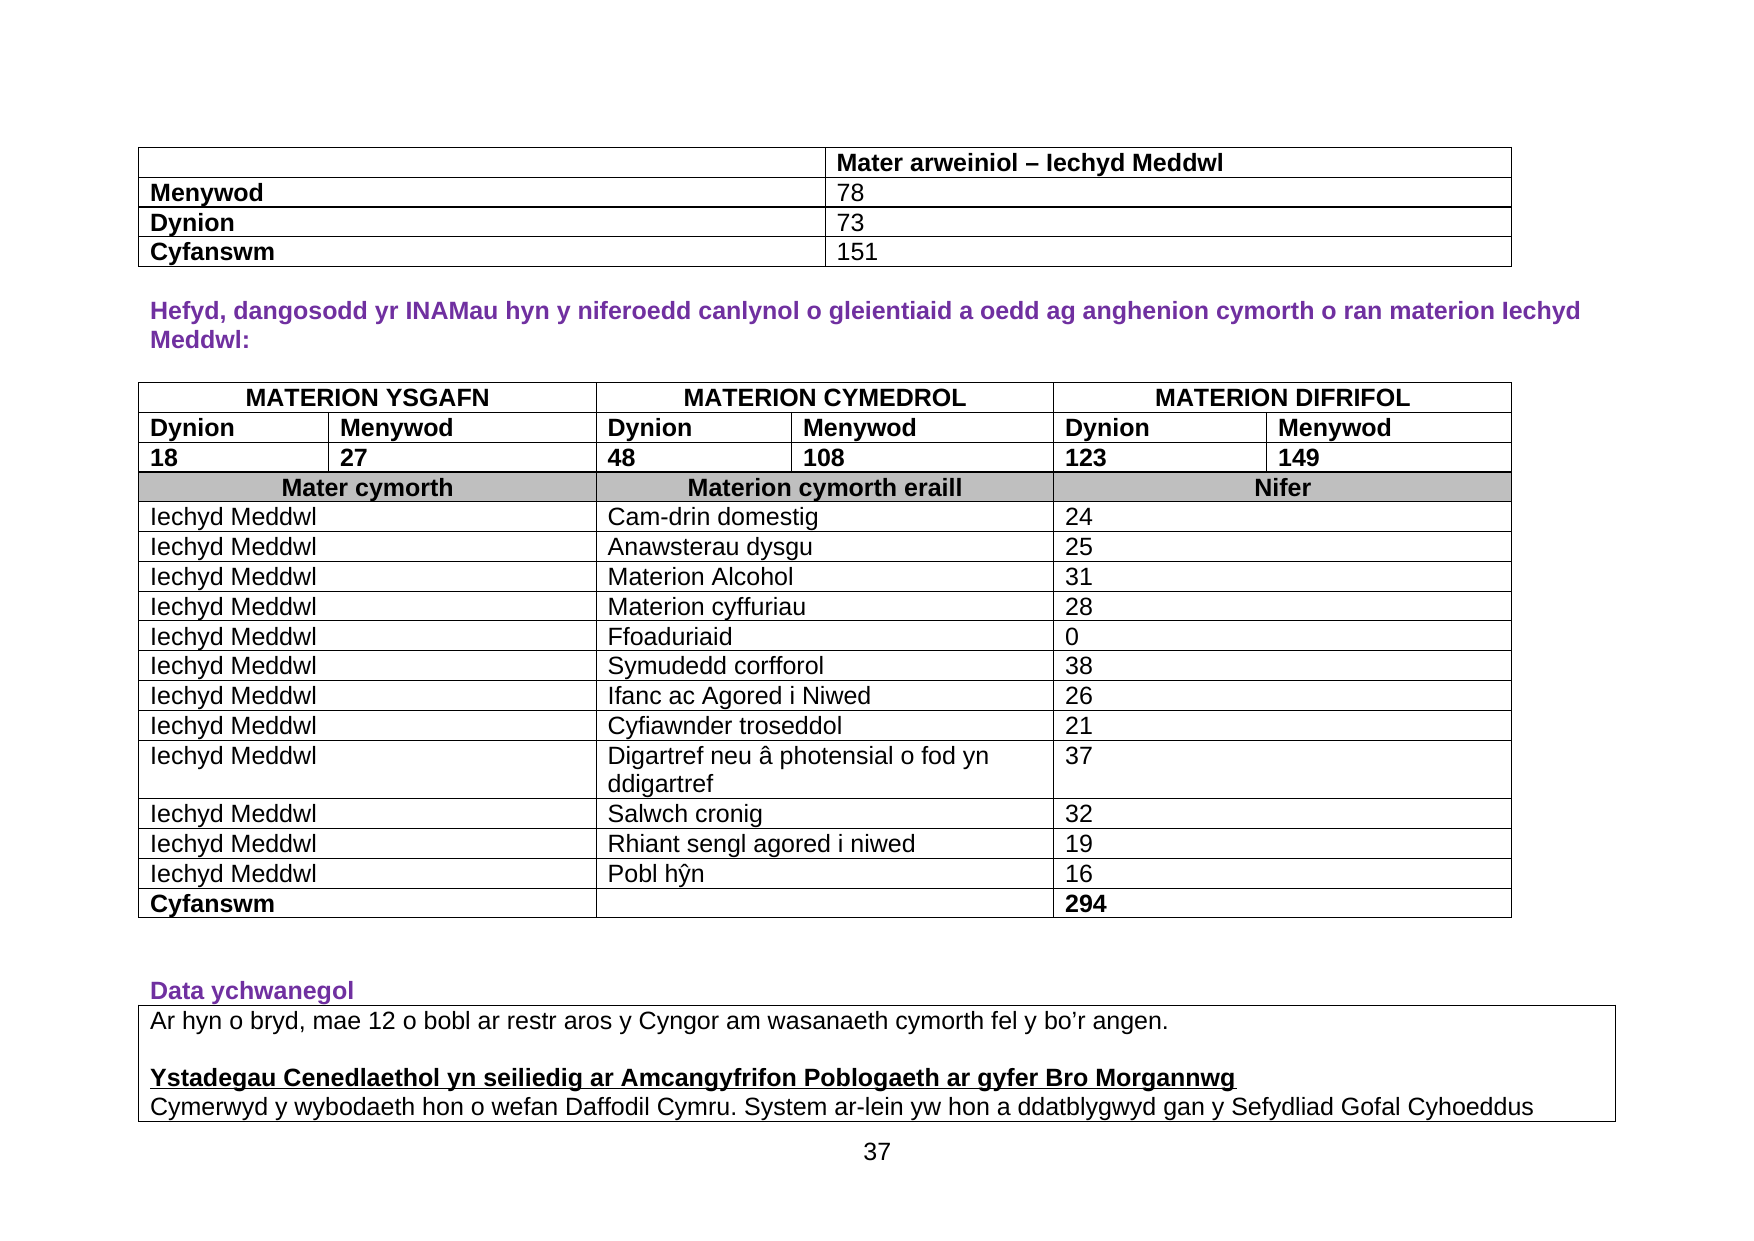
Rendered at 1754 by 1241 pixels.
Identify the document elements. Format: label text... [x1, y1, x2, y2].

table_cell Ifanc ac Agored i Niwed [597, 681, 1053, 710]
table_cell Materion cymorth eraill [597, 473, 1053, 501]
table_cell Iechyd Meddwl [139, 651, 596, 680]
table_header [139, 1006, 1615, 1121]
table_cell 149 [1267, 443, 1511, 471]
table_cell Iechyd Meddwl [139, 741, 596, 798]
table_cell Cyfanswm [139, 237, 825, 266]
table_cell Cyfiawnder troseddol [597, 711, 1053, 739]
table_cell 294 [1054, 889, 1511, 917]
table_cell Anawsterau dysgu [597, 532, 1053, 561]
table_cell 16 [1054, 859, 1511, 887]
table_cell Materion Alcohol [597, 562, 1053, 591]
table_cell Menywod [329, 413, 596, 442]
table_cell 48 [597, 443, 791, 471]
table_cell Nifer [1054, 473, 1511, 501]
table_cell 28 [1054, 592, 1511, 620]
table_header Mater arweiniol – Iechyd Meddwl [826, 148, 1511, 177]
table_cell Dynion [597, 413, 791, 442]
table_cell Iechyd Meddwl [139, 532, 596, 561]
table_cell Iechyd Meddwl [139, 502, 596, 531]
table_cell Iechyd Meddwl [139, 621, 596, 650]
table_cell Iechyd Meddwl [139, 681, 596, 710]
table_cell Cam-drin domestig [597, 502, 1053, 531]
table_cell [597, 889, 1053, 917]
table_cell Mater cymorth [139, 473, 596, 501]
table_cell 108 [792, 443, 1053, 471]
table_cell 38 [1054, 651, 1511, 680]
table_cell Menywod [792, 413, 1053, 442]
table_header MATERION CYMEDROL [597, 383, 1053, 412]
table_cell 31 [1054, 562, 1511, 591]
table_cell Iechyd Meddwl [139, 799, 596, 828]
table_cell 27 [329, 443, 596, 471]
table_cell Dynion [139, 208, 825, 236]
table_cell Dynion [1054, 413, 1266, 442]
table_cell Menywod [1267, 413, 1511, 442]
table_cell 151 [826, 237, 1511, 266]
table_cell 25 [1054, 532, 1511, 561]
table_cell Digartref neu â photensial o fod yn ddigartref [597, 741, 1053, 798]
table_cell Ffoaduriaid [597, 621, 1053, 650]
table_cell 19 [1054, 829, 1511, 858]
table_cell 37 [1054, 741, 1511, 798]
table_cell Pobl hŷn [597, 859, 1053, 887]
text Data ychwanegol [150, 976, 1604, 1004]
table_cell 26 [1054, 681, 1511, 710]
table_cell 18 [139, 443, 328, 471]
table_header MATERION YSGAFN [139, 383, 596, 412]
table_cell Materion cyffuriau [597, 592, 1053, 620]
table_cell Cyfanswm [139, 889, 596, 917]
table_cell 123 [1054, 443, 1266, 471]
table_cell 0 [1054, 621, 1511, 650]
table_cell Salwch cronig [597, 799, 1053, 828]
table_cell Iechyd Meddwl [139, 859, 596, 887]
table_cell 21 [1054, 711, 1511, 739]
table_cell Iechyd Meddwl [139, 592, 596, 620]
table_cell Iechyd Meddwl [139, 711, 596, 739]
table_cell Dynion [139, 413, 328, 442]
table_cell Iechyd Meddwl [139, 562, 596, 591]
table_cell Symudedd corfforol [597, 651, 1053, 680]
table_cell Iechyd Meddwl [139, 829, 596, 858]
table_header MATERION DIFRIFOL [1054, 383, 1511, 412]
table_cell 24 [1054, 502, 1511, 531]
text Hefyd, dangosodd yr INAMau hyn y niferoedd canlynol o gleientiaid a oedd ag anghenion cymorth o ran materion Iechyd Meddwl: [150, 296, 1604, 353]
table_cell 73 [826, 208, 1511, 236]
table_cell 32 [1054, 799, 1511, 828]
table_cell Menywod [139, 178, 825, 206]
table_cell Rhiant sengl agored i niwed [597, 829, 1053, 858]
table_cell 78 [826, 178, 1511, 206]
table_header [139, 148, 825, 177]
